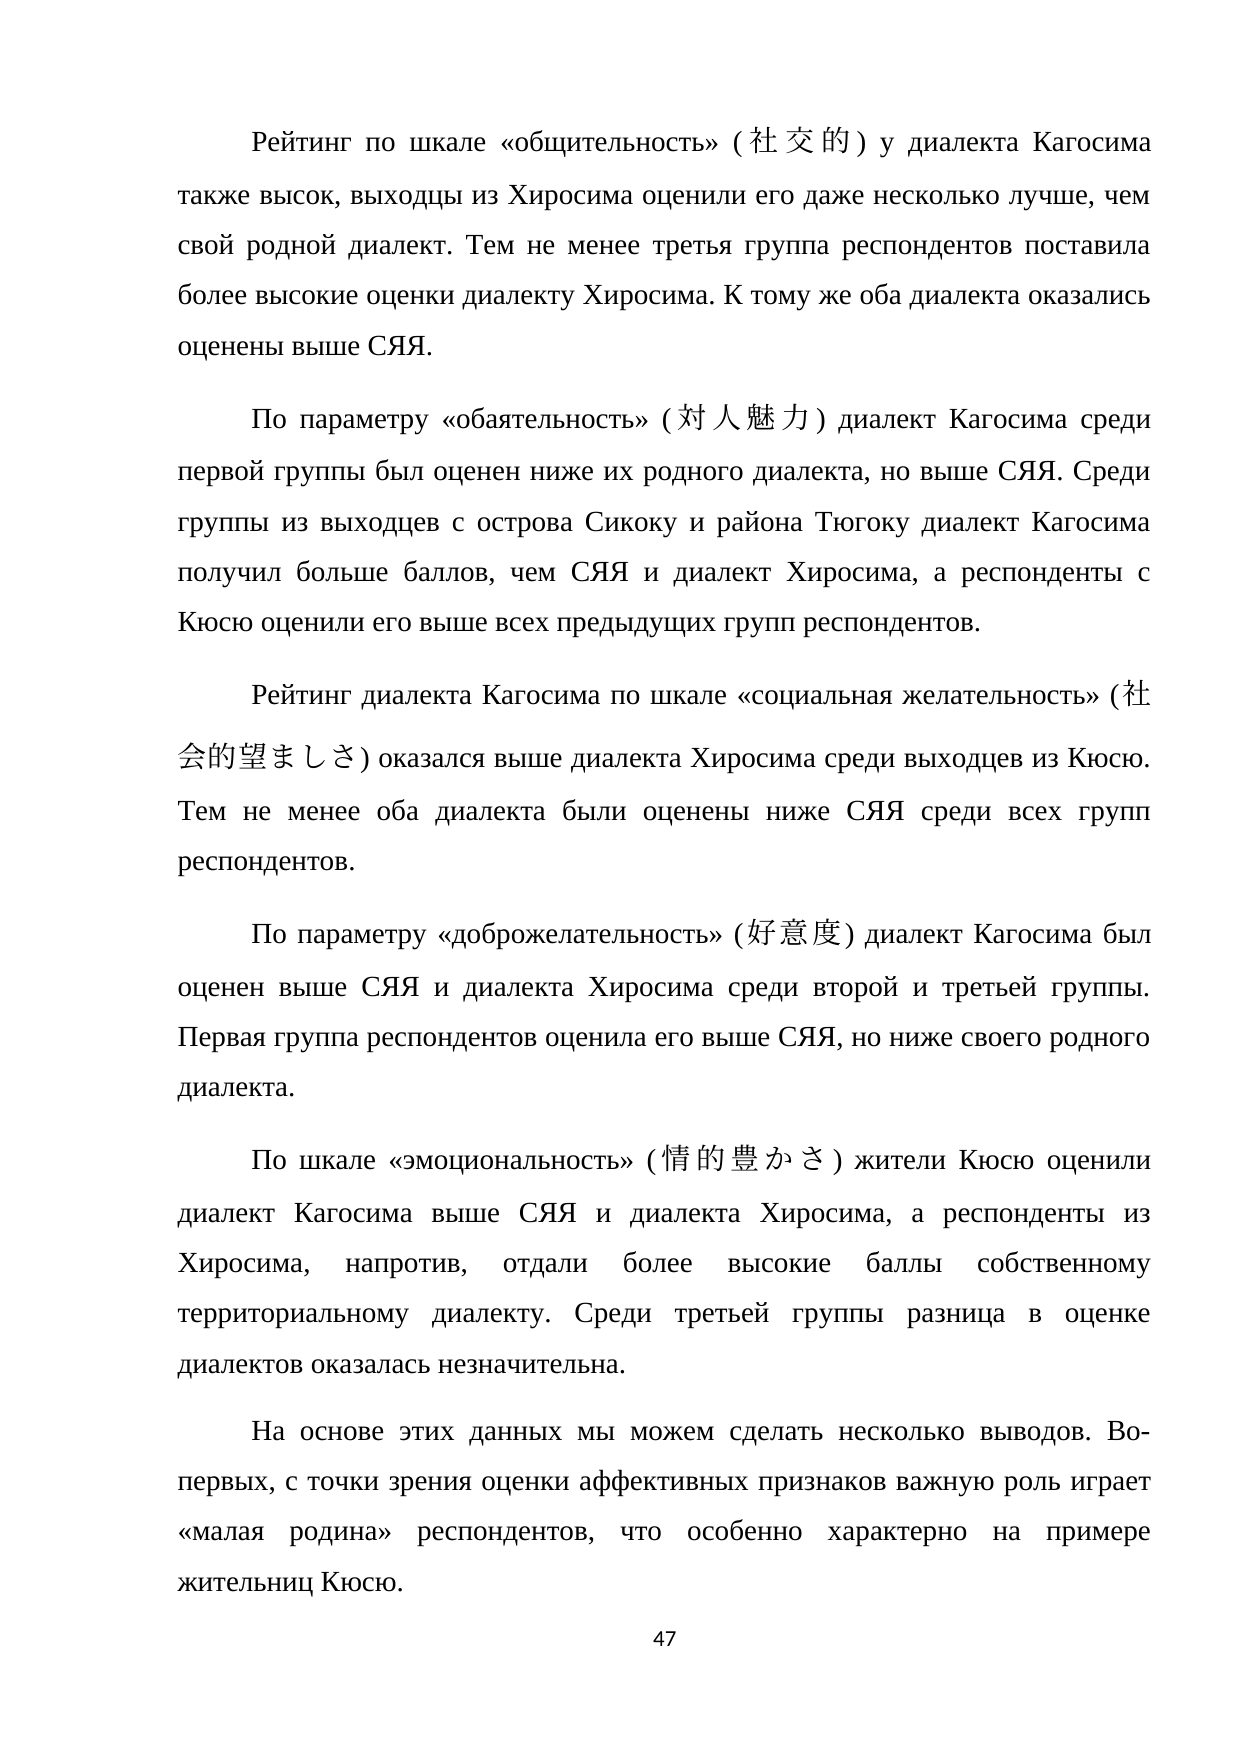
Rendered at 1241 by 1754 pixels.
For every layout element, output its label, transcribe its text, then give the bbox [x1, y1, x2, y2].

text По параметру «обаятельность» (対人魅力) диалект Кагосима среди первой группы был оценен ниже их родного диалекта, но выше СЯЯ. Среди группы из выходцев с острова Сикоку и района Тюгоку диалект Кагосима получил больше баллов, чем СЯЯ и диалект Хиросима, а респонденты с Кюсю оценили его выше всех предыдущих групп респондентов. [177, 395, 1152, 638]
text На основе этих данных мы можем сделать несколько выводов. Во-первых, с точки зрения оценки аффективных признаков важную роль играет «малая родина» респондентов, что особенно характерно на примере жительниц Кюсю. [177, 1413, 1152, 1597]
text По параметру «доброжелательность» (好意度) диалект Кагосима был оценен выше СЯЯ и диалекта Хиросима среди второй и третьей группы. Первая группа респондентов оценила его выше СЯЯ, но ниже своего родного диалекта. [177, 910, 1152, 1103]
text По шкале «эмоциональность» (情的豊かさ) жители Кюсю оценили диалект Кагосима выше СЯЯ и диалекта Хиросима, а респонденты из Хиросима, напротив, отдали более высокие баллы собственному территориальному диалекту. Среди третьей группы разница в оценке диалектов оказалась незначительна. [177, 1136, 1152, 1379]
text Рейтинг по шкале «общительность» (社交的) у диалекта Кагосима также высок, выходцы из Хиросима оценили его даже несколько лучше, чем свой родной диалект. Тем не менее третья группа респондентов поставила более высокие оценки диалекту Хиросима. К тому же оба диалекта оказались оценены выше СЯЯ. [177, 118, 1152, 361]
text Рейтинг диалекта Кагосима по шкале «социальная желательность» (社会的望ましさ) оказался выше диалекта Хиросима среди выходцев из Кюсю. Тем не менее оба диалекта были оценены ниже СЯЯ среди всех групп респондентов. [177, 671, 1152, 877]
